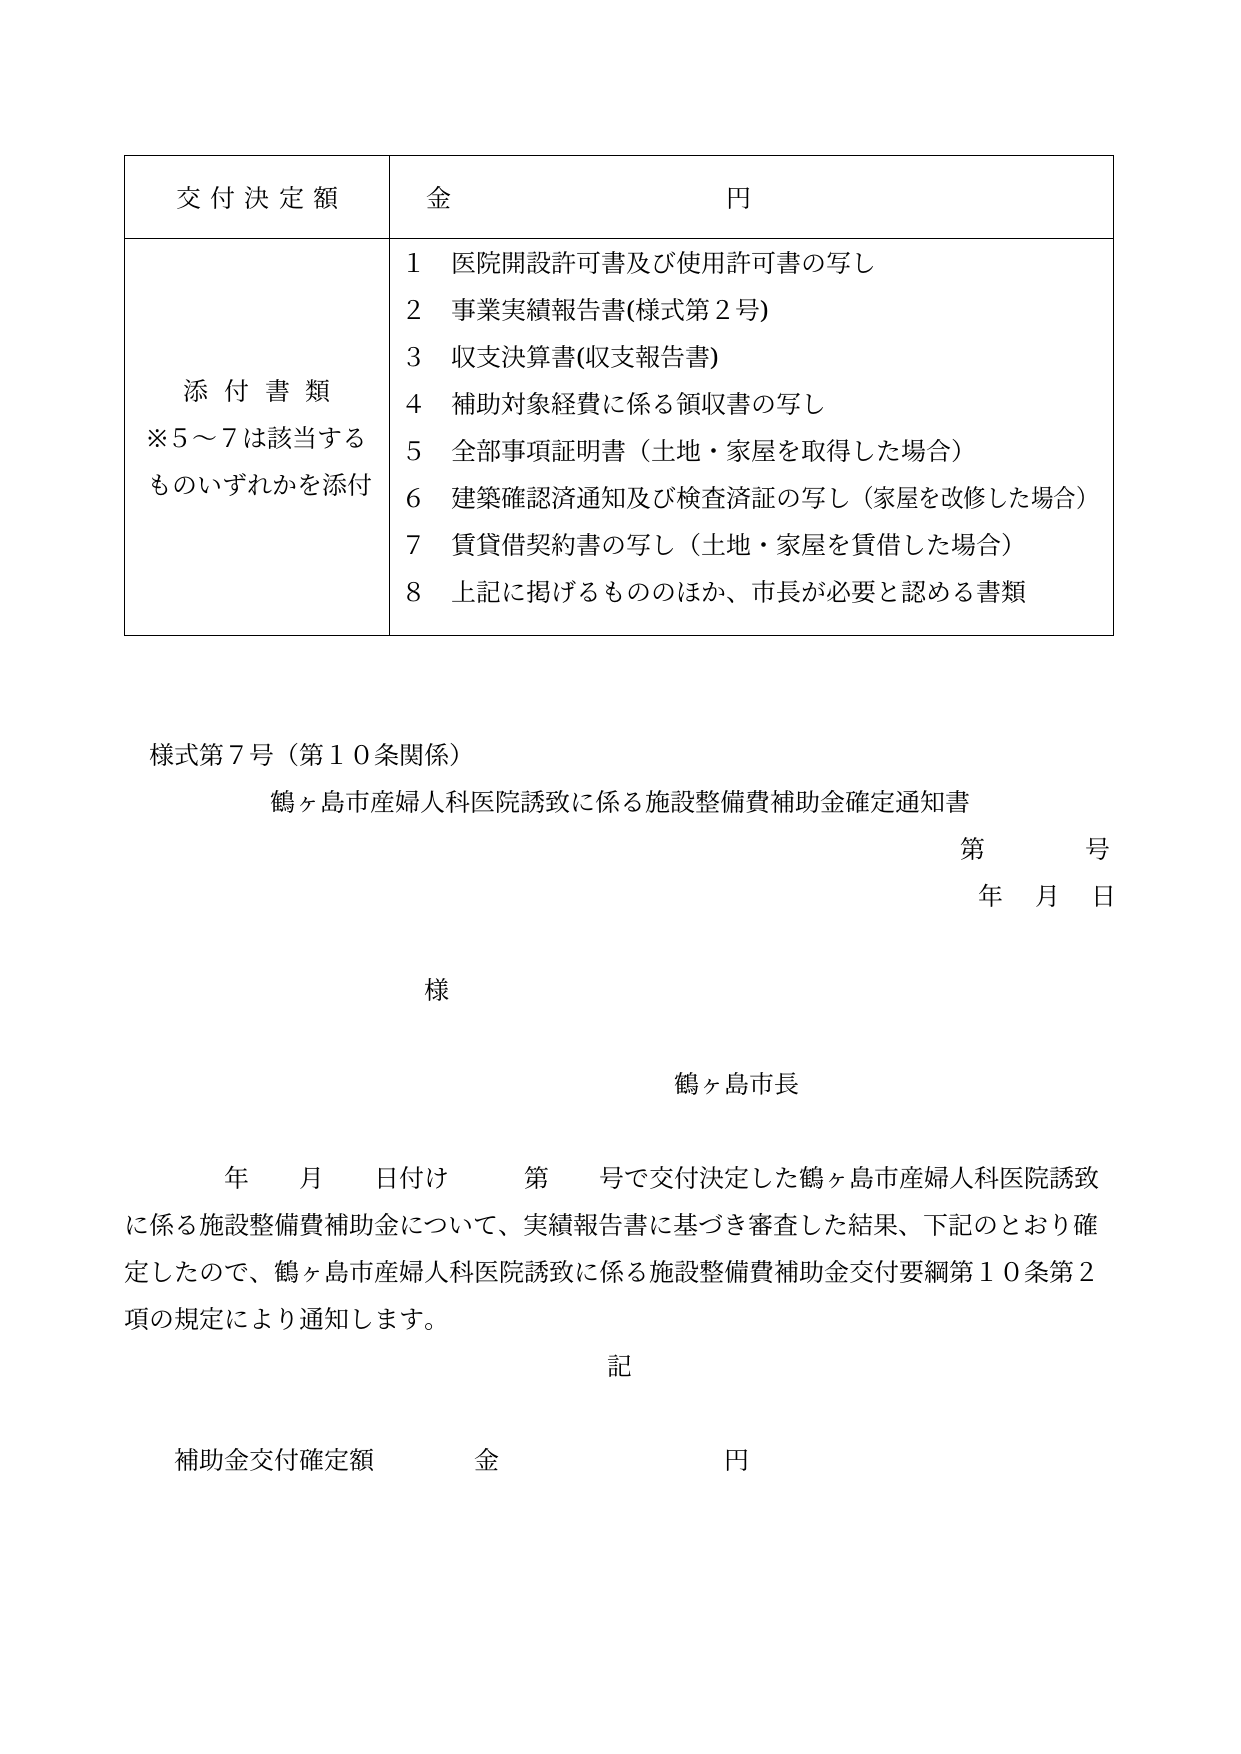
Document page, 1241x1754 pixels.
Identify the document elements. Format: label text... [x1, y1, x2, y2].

text 記 [124, 1341, 1116, 1388]
text 年 月 日 [124, 871, 1116, 918]
text 鶴ヶ島市長 [124, 1059, 1116, 1106]
text 第 号 [124, 824, 1110, 871]
text 様 [124, 965, 1116, 1012]
text 年 月 日付け 第 号で交付決定した鶴ヶ島市産婦人科医院誘致に係る施設整備費補助金について、実績報告書に基づき審査した結果、下記のとおり確定したので、鶴ヶ島市産婦人科医院誘致に係る施設整備費補助金交付要綱第１０条第２項の規定により通知します。 [124, 1153, 1116, 1341]
table_cell 金 円 [390, 156, 1113, 237]
text 補助金交付確定額 金 円 [124, 1435, 1116, 1482]
text 様式第７号（第１０条関係） [124, 730, 1116, 777]
table_cell 添付書類 ※５～７は該当するものいずれかを添付 [125, 239, 389, 635]
table_cell １ 医院開設許可書及び使用許可書の写し ２ 事業実績報告書(様式第２号) ３ 収支決算書(収支報告書) ４ 補助対象経費に係る領収書の写し ５ 全部事項証明書（土地・家屋を取得した場合） ６ 建築確認済通知及び検査済証の写し（家屋を改修した場合） ７ 賃貸借契約書の写し（土地・家屋を賃借した場合） ８ 上記に掲げるもののほか、市長が必要と認める書類 [390, 239, 1113, 635]
table_cell 交付決定額 [125, 156, 389, 237]
text 鶴ヶ島市産婦人科医院誘致に係る施設整備費補助金確定通知書 [124, 777, 1116, 824]
